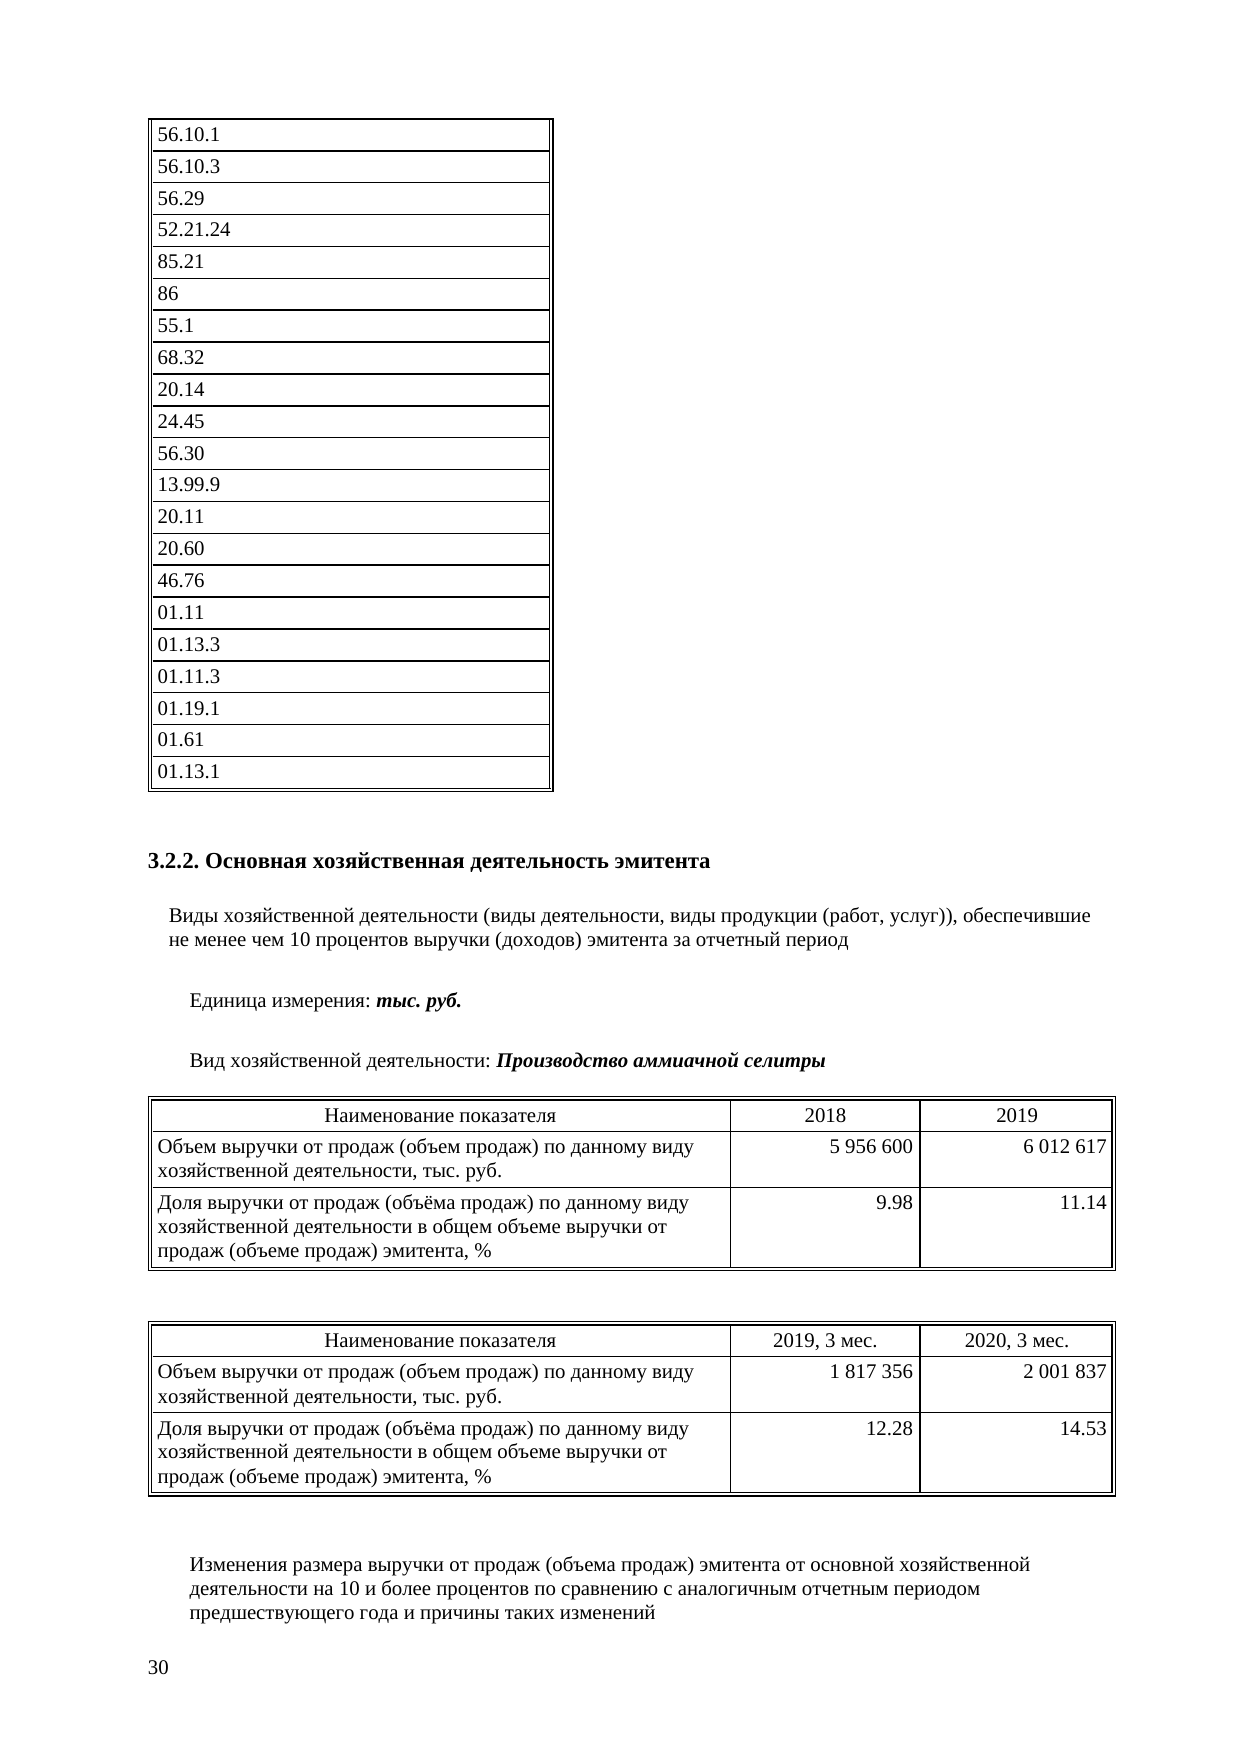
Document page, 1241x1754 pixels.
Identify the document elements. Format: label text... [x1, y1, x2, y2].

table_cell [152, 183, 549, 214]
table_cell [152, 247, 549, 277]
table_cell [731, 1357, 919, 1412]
subtitle Виды хозяйственной деятельности (виды деятельности, виды продукции (работ, услуг)), обеспечившие не менее чем 10 процентов выручки (доходов) эмитента за отчетный период [168, 903, 1092, 951]
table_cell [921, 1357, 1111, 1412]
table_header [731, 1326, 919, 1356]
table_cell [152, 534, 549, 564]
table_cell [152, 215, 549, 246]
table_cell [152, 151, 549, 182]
subtitle 3.2.2. Основная хозяйственная деятельность эмитента [148, 847, 1092, 874]
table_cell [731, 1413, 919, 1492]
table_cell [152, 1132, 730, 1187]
subtitle Изменения размера выручки от продаж (объема продаж) эмитента от основной хозяйственной деятельности на 10 и более процентов по сравнению с аналогичным отчетным периодом предшествующего года и причины таких изменений [189, 1552, 1092, 1624]
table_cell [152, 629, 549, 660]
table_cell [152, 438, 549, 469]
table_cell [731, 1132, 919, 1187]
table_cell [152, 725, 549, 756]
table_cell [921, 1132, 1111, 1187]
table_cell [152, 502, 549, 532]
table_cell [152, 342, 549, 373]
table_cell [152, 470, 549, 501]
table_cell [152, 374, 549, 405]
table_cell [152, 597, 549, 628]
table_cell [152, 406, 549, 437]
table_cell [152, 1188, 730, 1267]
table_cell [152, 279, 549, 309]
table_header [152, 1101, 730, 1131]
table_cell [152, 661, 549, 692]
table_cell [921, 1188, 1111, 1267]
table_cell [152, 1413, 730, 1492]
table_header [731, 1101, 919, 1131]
text Единица измерения: тыс. руб. [189, 988, 1092, 1012]
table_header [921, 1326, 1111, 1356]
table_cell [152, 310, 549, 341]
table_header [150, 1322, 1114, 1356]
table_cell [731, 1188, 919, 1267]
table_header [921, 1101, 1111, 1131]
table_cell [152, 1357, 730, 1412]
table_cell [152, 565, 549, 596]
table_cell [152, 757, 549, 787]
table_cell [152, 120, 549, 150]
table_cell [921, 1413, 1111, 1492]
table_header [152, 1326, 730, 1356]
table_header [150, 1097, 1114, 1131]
text Вид хозяйственной деятельности: Производство аммиачной селитры [189, 1048, 1092, 1072]
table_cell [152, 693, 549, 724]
